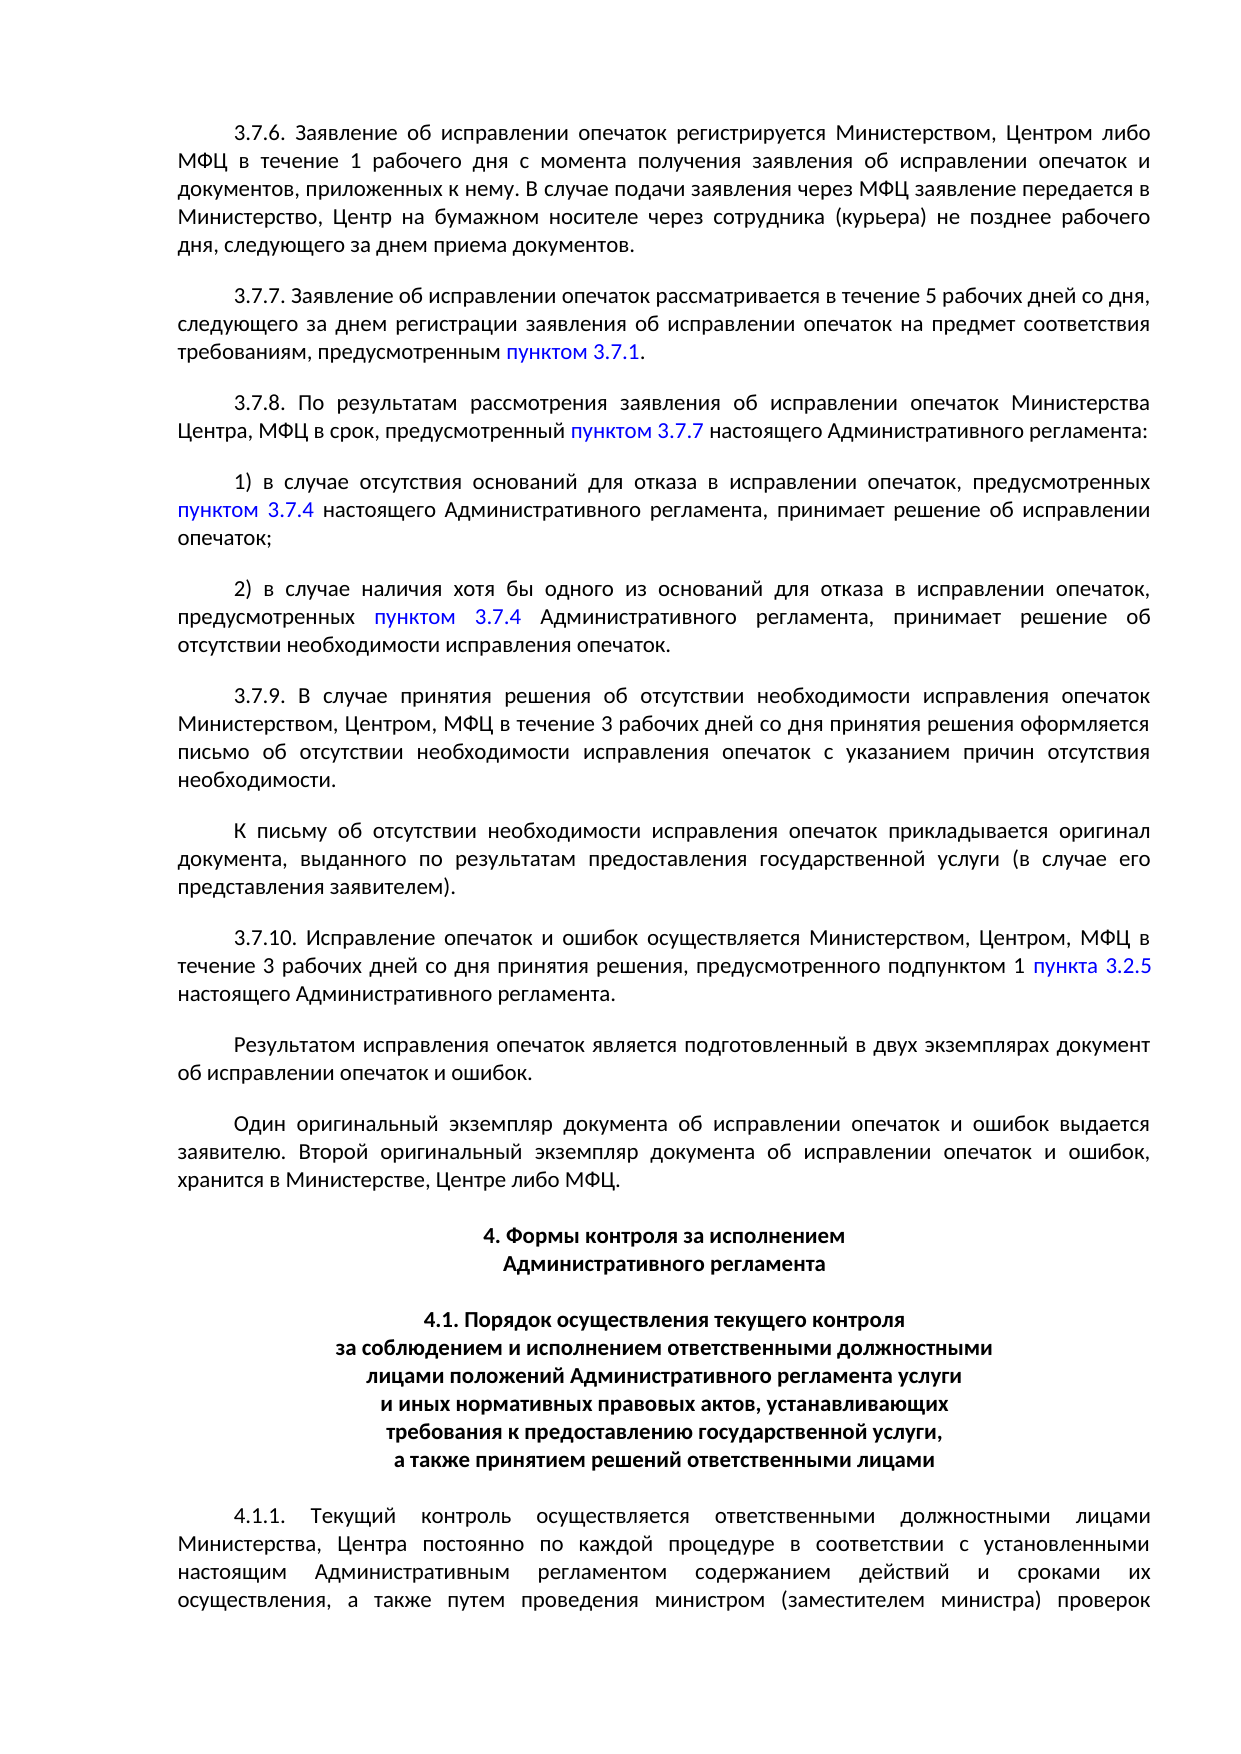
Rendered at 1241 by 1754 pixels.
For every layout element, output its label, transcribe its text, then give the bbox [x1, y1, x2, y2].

title требования к предоставлению государственной услуги, [177, 1417, 1152, 1445]
title Административного регламента [177, 1249, 1152, 1277]
title лицами положений Административного регламента услуги [177, 1361, 1152, 1389]
text 1) в случае отсутствия оснований для отказа в исправлении опечаток, предусмотренных пунктом 3.7.4 настоящего Административного регламента, принимает решение об исправлении опечаток; [177, 467, 1152, 551]
title 4. Формы контроля за исполнением [177, 1221, 1152, 1249]
text 3.7.7. Заявление об исправлении опечаток рассматривается в течение 5 рабочих дней со дня, следующего за днем регистрации заявления об исправлении опечаток на предмет соответствия требованиям, предусмотренным пунктом 3.7.1. [177, 281, 1152, 365]
title а также принятием решений ответственными лицами [177, 1445, 1152, 1473]
text Один оригинальный экземпляр документа об исправлении опечаток и ошибок выдается заявителю. Второй оригинальный экземпляр документа об исправлении опечаток и ошибок, хранится в Министерстве, Центре либо МФЦ. [177, 1109, 1152, 1193]
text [177, 1501, 1152, 1613]
text 3.7.10. Исправление опечаток и ошибок осуществляется Министерством, Центром, МФЦ в течение 3 рабочих дней со дня принятия решения, предусмотренного подпунктом 1 пункта 3.2.5 настоящего Административного регламента. [177, 923, 1152, 1007]
text Результатом исправления опечаток является подготовленный в двух экземплярах документ об исправлении опечаток и ошибок. [177, 1030, 1152, 1086]
title и иных нормативных правовых актов, устанавливающих [177, 1389, 1152, 1417]
text 2) в случае наличия хотя бы одного из оснований для отказа в исправлении опечаток, предусмотренных пунктом 3.7.4 Административного регламента, принимает решение об отсутствии необходимости исправления опечаток. [177, 574, 1152, 658]
title за соблюдением и исполнением ответственными должностными [177, 1333, 1152, 1361]
text 3.7.9. В случае принятия решения об отсутствии необходимости исправления опечаток Министерством, Центром, МФЦ в течение 3 рабочих дней со дня принятия решения оформляется письмо об отсутствии необходимости исправления опечаток с указанием причин отсутствия необходимости. [177, 681, 1152, 793]
text 3.7.8. По результатам рассмотрения заявления об исправлении опечаток Министерства Центра, МФЦ в срок, предусмотренный пунктом 3.7.7 настоящего Административного регламента: [177, 388, 1152, 444]
text 3.7.6. Заявление об исправлении опечаток регистрируется Министерством, Центром либо МФЦ в течение 1 рабочего дня с момента получения заявления об исправлении опечаток и документов, приложенных к нему. В случае подачи заявления через МФЦ заявление передается в Министерство, Центр на бумажном носителе через сотрудника (курьера) не позднее рабочего дня, следующего за днем приема документов. [177, 118, 1152, 258]
text К письму об отсутствии необходимости исправления опечаток прикладывается оригинал документа, выданного по результатам предоставления государственной услуги (в случае его представления заявителем). [177, 816, 1152, 900]
title 4.1. Порядок осуществления текущего контроля [177, 1305, 1152, 1333]
